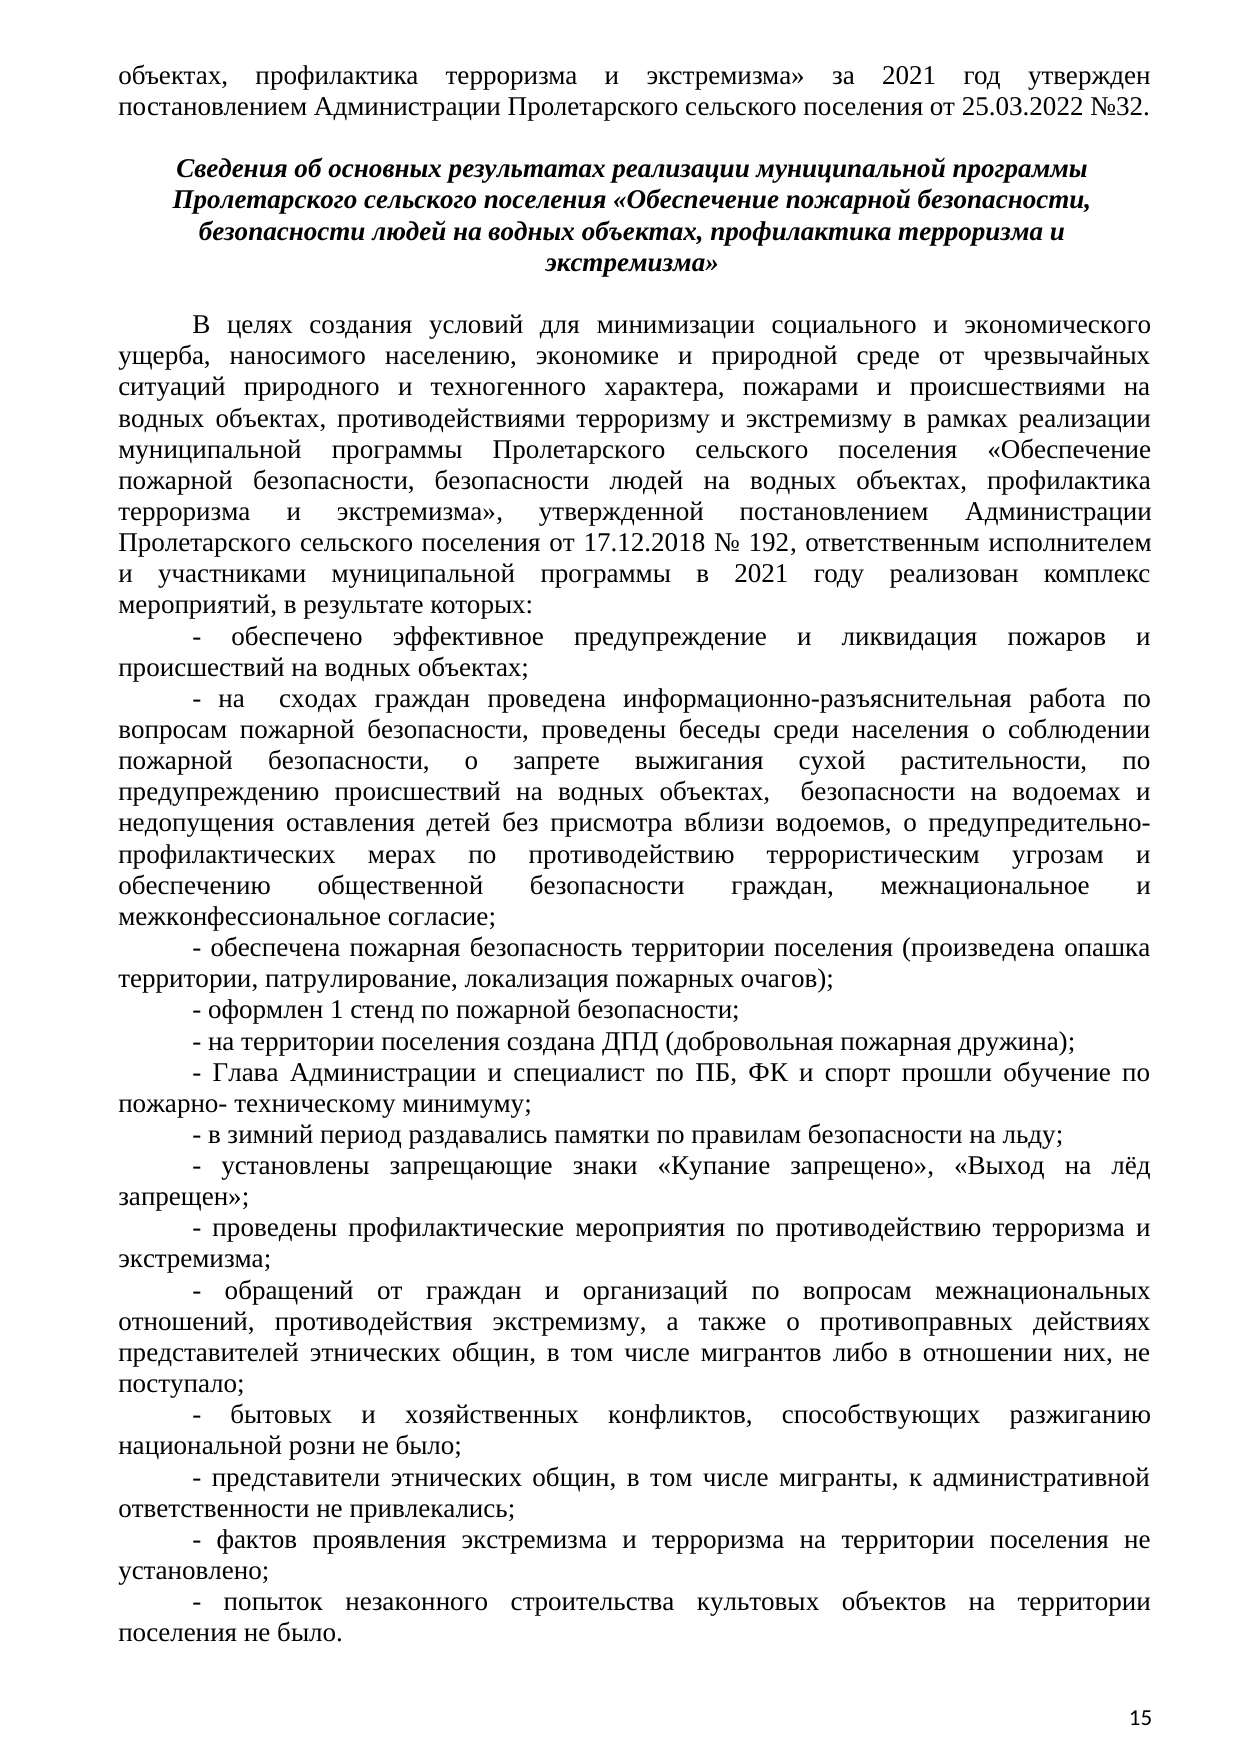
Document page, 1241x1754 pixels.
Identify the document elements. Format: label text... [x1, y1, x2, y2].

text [118, 59, 1152, 121]
text - фактов проявления экстремизма и терроризма на территории поселения не установлено; [118, 1523, 1152, 1585]
text В целях создания условий для минимизации социального и экономического ущерба, наносимого населению, экономике и природной среде от чрезвычайных ситуаций природного и техногенного характера, пожарами и происшествиями на водных объектах, противодействиями терроризму и экстремизму в рамках реализации муниципальной программы Пролетарского сельского поселения «Обеспечение пожарной безопасности, безопасности людей на водных объектах, профилактика терроризма и экстремизма», утвержденной постановлением Администрации Пролетарского сельского поселения от 17.12.2018 № 192, ответственным исполнителем и участниками муниципальной программы в 2021 году реализован комплекс мероприятий, в результате которых: [118, 308, 1152, 620]
text - на сходах граждан проведена информационно-разъяснительная работа по вопросам пожарной безопасности, проведены беседы среди населения о соблюдении пожарной безопасности, о запрете выжигания сухой растительности, по предупреждению происшествий на водных объектах, безопасности на водоемах и недопущения оставления детей без присмотра вблизи водоемов, о предупредительно-профилактических мерах по противодействию террористическим угрозам и обеспечению общественной безопасности граждан, межнациональное и межконфессиональное согласие; [118, 682, 1152, 931]
text - на территории поселения создана ДПД (добровольная пожарная дружина); [118, 1024, 1152, 1056]
text - установлены запрещающие знаки «Купание запрещено», «Выход на лёд запрещен»; [118, 1149, 1152, 1211]
text Сведения об основных результатах реализации муниципальной программы Пролетарского сельского поселения «Обеспечение пожарной безопасности, безопасности людей на водных объектах, профилактика терроризма и экстремизма» [118, 152, 1146, 277]
text - обеспечено эффективное предупреждение и ликвидация пожаров и происшествий на водных объектах; [118, 620, 1152, 682]
text - бытовых и хозяйственных конфликтов, способствующих разжиганию национальной розни не было; [118, 1398, 1152, 1461]
text - Глава Администрации и специалист по ПБ, ФК и спорт прошли обучение по пожарно- техническому минимуму; [118, 1056, 1152, 1118]
text - проведены профилактические мероприятия по противодействию терроризма и экстремизма; [118, 1211, 1152, 1274]
text - в зимний период раздавались памятки по правилам безопасности на льду; [118, 1118, 1152, 1149]
text - попыток незаконного строительства культовых объектов на территории поселения не было. [118, 1585, 1152, 1647]
text - представители этнических общин, в том числе мигранты, к административной ответственности не привлекались; [118, 1461, 1152, 1523]
text - обеспечена пожарная безопасность территории поселения (произведена опашка территории, патрулирование, локализация пожарных очагов); [118, 931, 1152, 993]
text - оформлен 1 стенд по пожарной безопасности; [118, 993, 1152, 1024]
text - обращений от граждан и организаций по вопросам межнациональных отношений, противодействия экстремизму, а также о противоправных действиях представителей этнических общин, в том числе мигрантов либо в отношении них, не поступало; [118, 1274, 1152, 1398]
